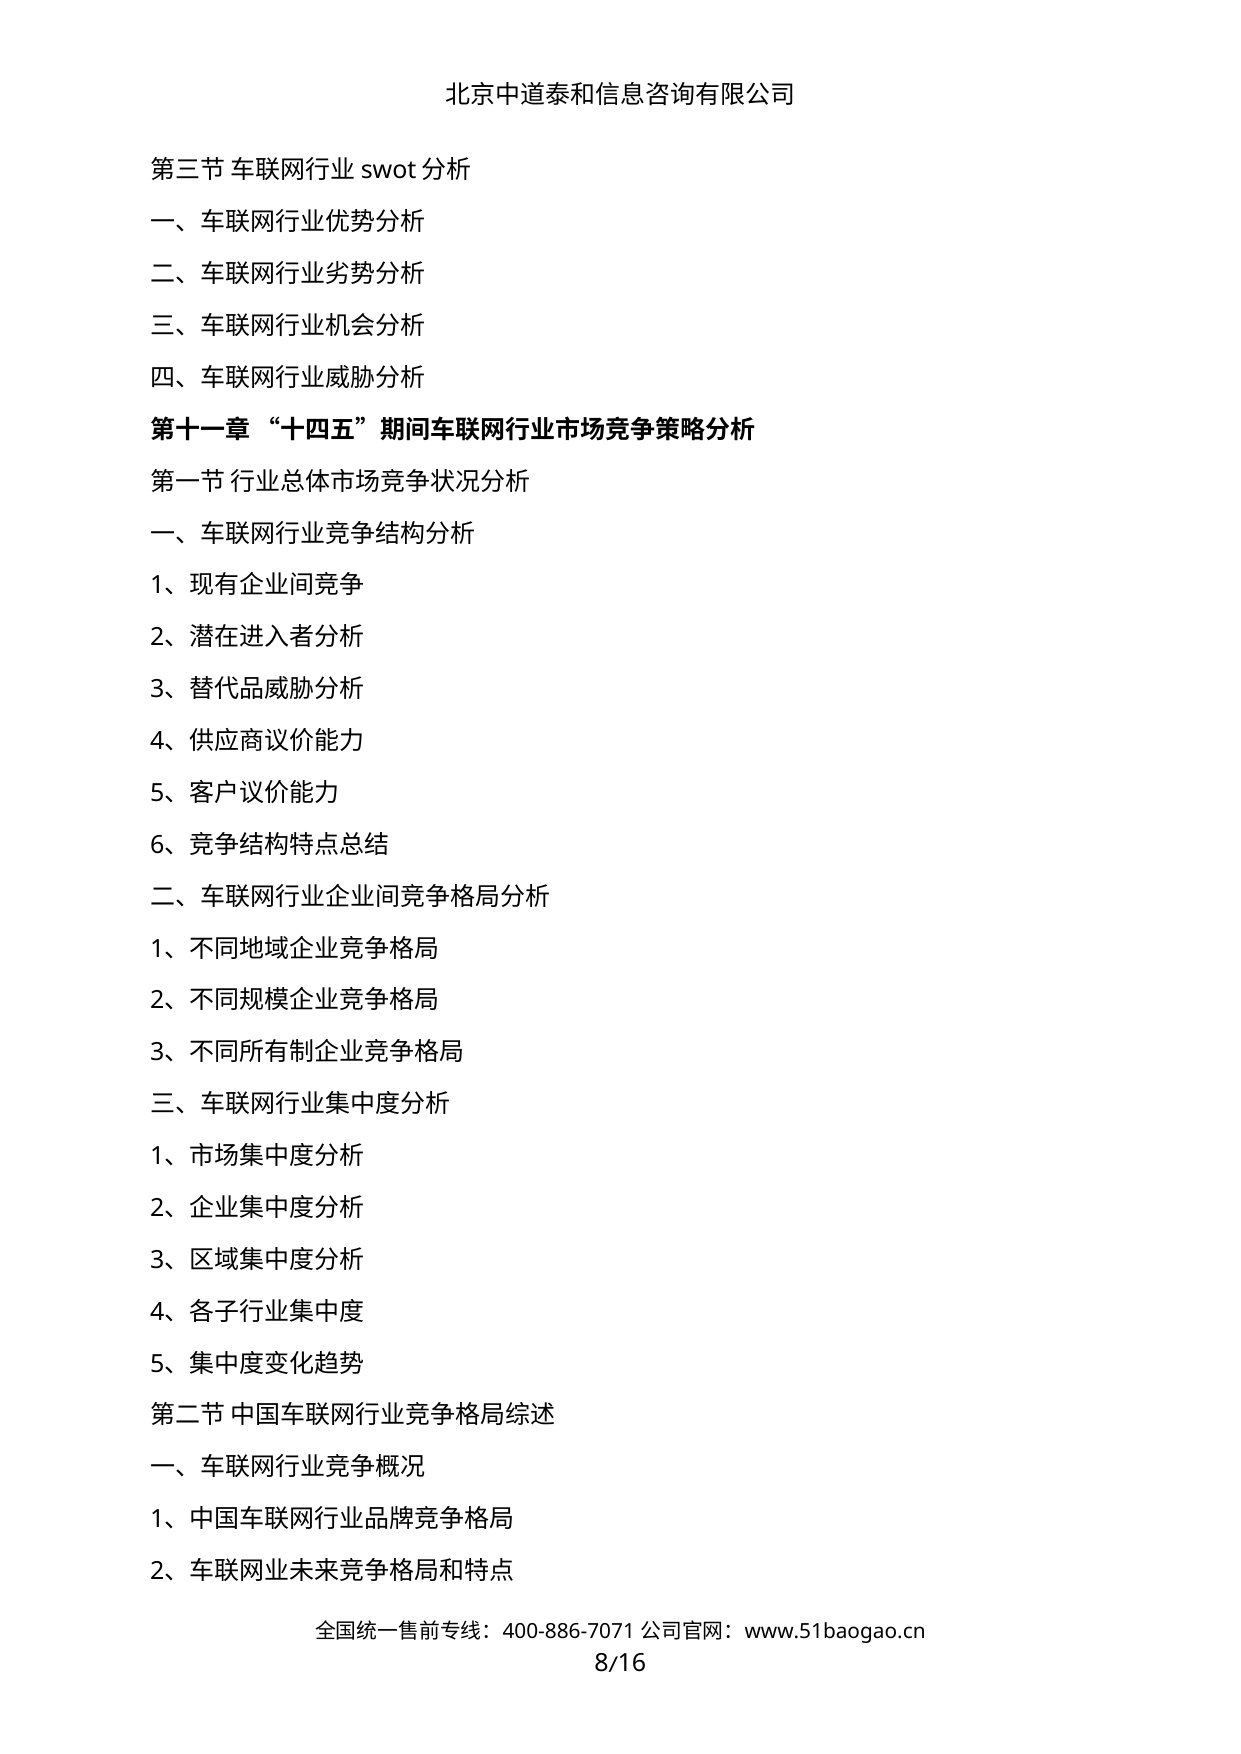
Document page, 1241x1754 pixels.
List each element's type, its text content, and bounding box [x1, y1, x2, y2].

text 5、集中度变化趋势 [150, 1343, 1090, 1379]
text 5、客户议价能力 [150, 772, 1090, 809]
text 1、中国车联网行业品牌竞争格局 [150, 1499, 1090, 1535]
text 1、市场集中度分析 [150, 1136, 1090, 1172]
text 一、车联网行业竞争结构分析 [150, 513, 1090, 549]
text 2、潜在进入者分析 [150, 617, 1090, 653]
text 3、区域集中度分析 [150, 1239, 1090, 1276]
text 四、车联网行业威胁分析 [150, 357, 1090, 394]
text 第二节 中国车联网行业竞争格局综述 [150, 1395, 1090, 1431]
text 4、供应商议价能力 [150, 721, 1090, 757]
text 第十一章 “十四五”期间车联网行业市场竞争策略分析 [150, 409, 1090, 446]
text 4、各子行业集中度 [150, 1291, 1090, 1327]
text 3、替代品威胁分析 [150, 669, 1090, 705]
text 2、企业集中度分析 [150, 1187, 1090, 1224]
text 一、车联网行业优势分析 [150, 202, 1090, 238]
text 2、车联网业未来竞争格局和特点 [150, 1551, 1090, 1587]
text 1、不同地域企业竞争格局 [150, 928, 1090, 964]
text 三、车联网行业机会分析 [150, 306, 1090, 342]
text 1、现有企业间竞争 [150, 565, 1090, 601]
text 二、车联网行业企业间竞争格局分析 [150, 876, 1090, 912]
text 2、不同规模企业竞争格局 [150, 980, 1090, 1016]
text 一、车联网行业竞争概况 [150, 1447, 1090, 1483]
text 6、竞争结构特点总结 [150, 824, 1090, 861]
text 3、不同所有制企业竞争格局 [150, 1032, 1090, 1068]
text 二、车联网行业劣势分析 [150, 254, 1090, 290]
text 第三节 车联网行业swot分析 [150, 150, 1090, 186]
text 第一节 行业总体市场竞争状况分析 [150, 461, 1090, 497]
text 三、车联网行业集中度分析 [150, 1084, 1090, 1120]
